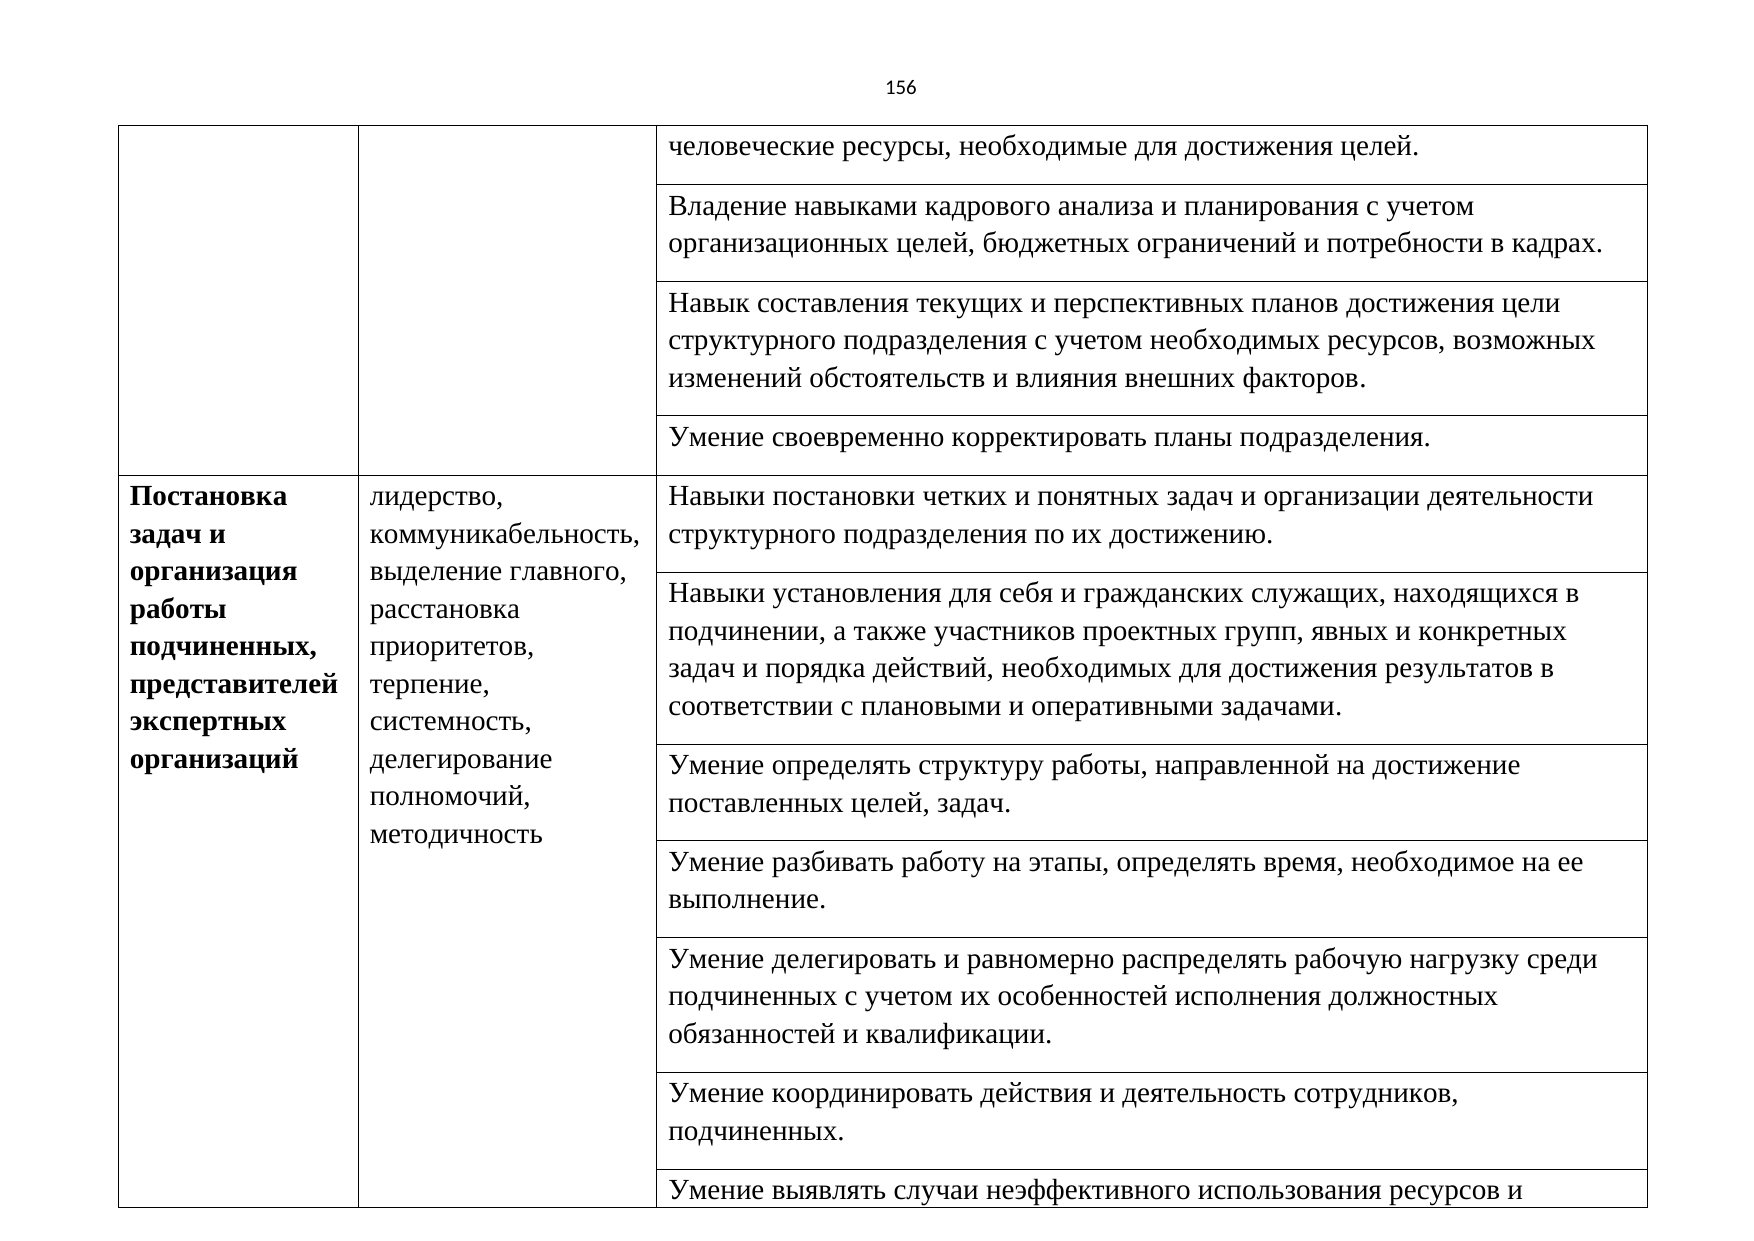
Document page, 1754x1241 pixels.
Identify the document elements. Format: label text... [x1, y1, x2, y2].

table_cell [657, 1170, 1647, 1207]
table_cell Постановка задач и организация работы подчиненных, представителей экспертных организаций [119, 476, 358, 1207]
table_cell лидерство, коммуникабельность, выделение главного, расстановка приоритетов, терпение, системность, делегирование полномочий, методичность [359, 476, 656, 1207]
table_cell Навыки постановки четких и понятных задач и организации деятельности структурного подразделения по их достижению. [657, 476, 1647, 572]
table_cell Умение своевременно корректировать планы подразделения. [657, 416, 1647, 475]
table_cell Навык составления текущих и перспективных планов достижения цели структурного подразделения с учетом необходимых ресурсов, возможных изменений обстоятельств и влияния внешних факторов. [657, 282, 1647, 415]
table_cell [657, 126, 1647, 184]
table_cell Умение координировать действия и деятельность сотрудников, подчиненных. [657, 1073, 1647, 1168]
table_cell Навыки установления для себя и гражданских служащих, находящихся в подчинении, а также участников проектных групп, явных и конкретных задач и порядка действий, необходимых для достижения результатов в соответствии с плановыми и оперативными задачами. [657, 573, 1647, 743]
table_cell Умение делегировать и равномерно распределять рабочую нагрузку среди подчиненных с учетом их особенностей исполнения должностных обязанностей и квалификации. [657, 938, 1647, 1072]
table_cell Умение разбивать работу на этапы, определять время, необходимое на ее выполнение. [657, 841, 1647, 937]
table_cell Умение определять структуру работы, направленной на достижение поставленных целей, задач. [657, 745, 1647, 840]
table_cell Владение навыками кадрового анализа и планирования с учетом организационных целей, бюджетных ограничений и потребности в кадрах. [657, 185, 1647, 281]
